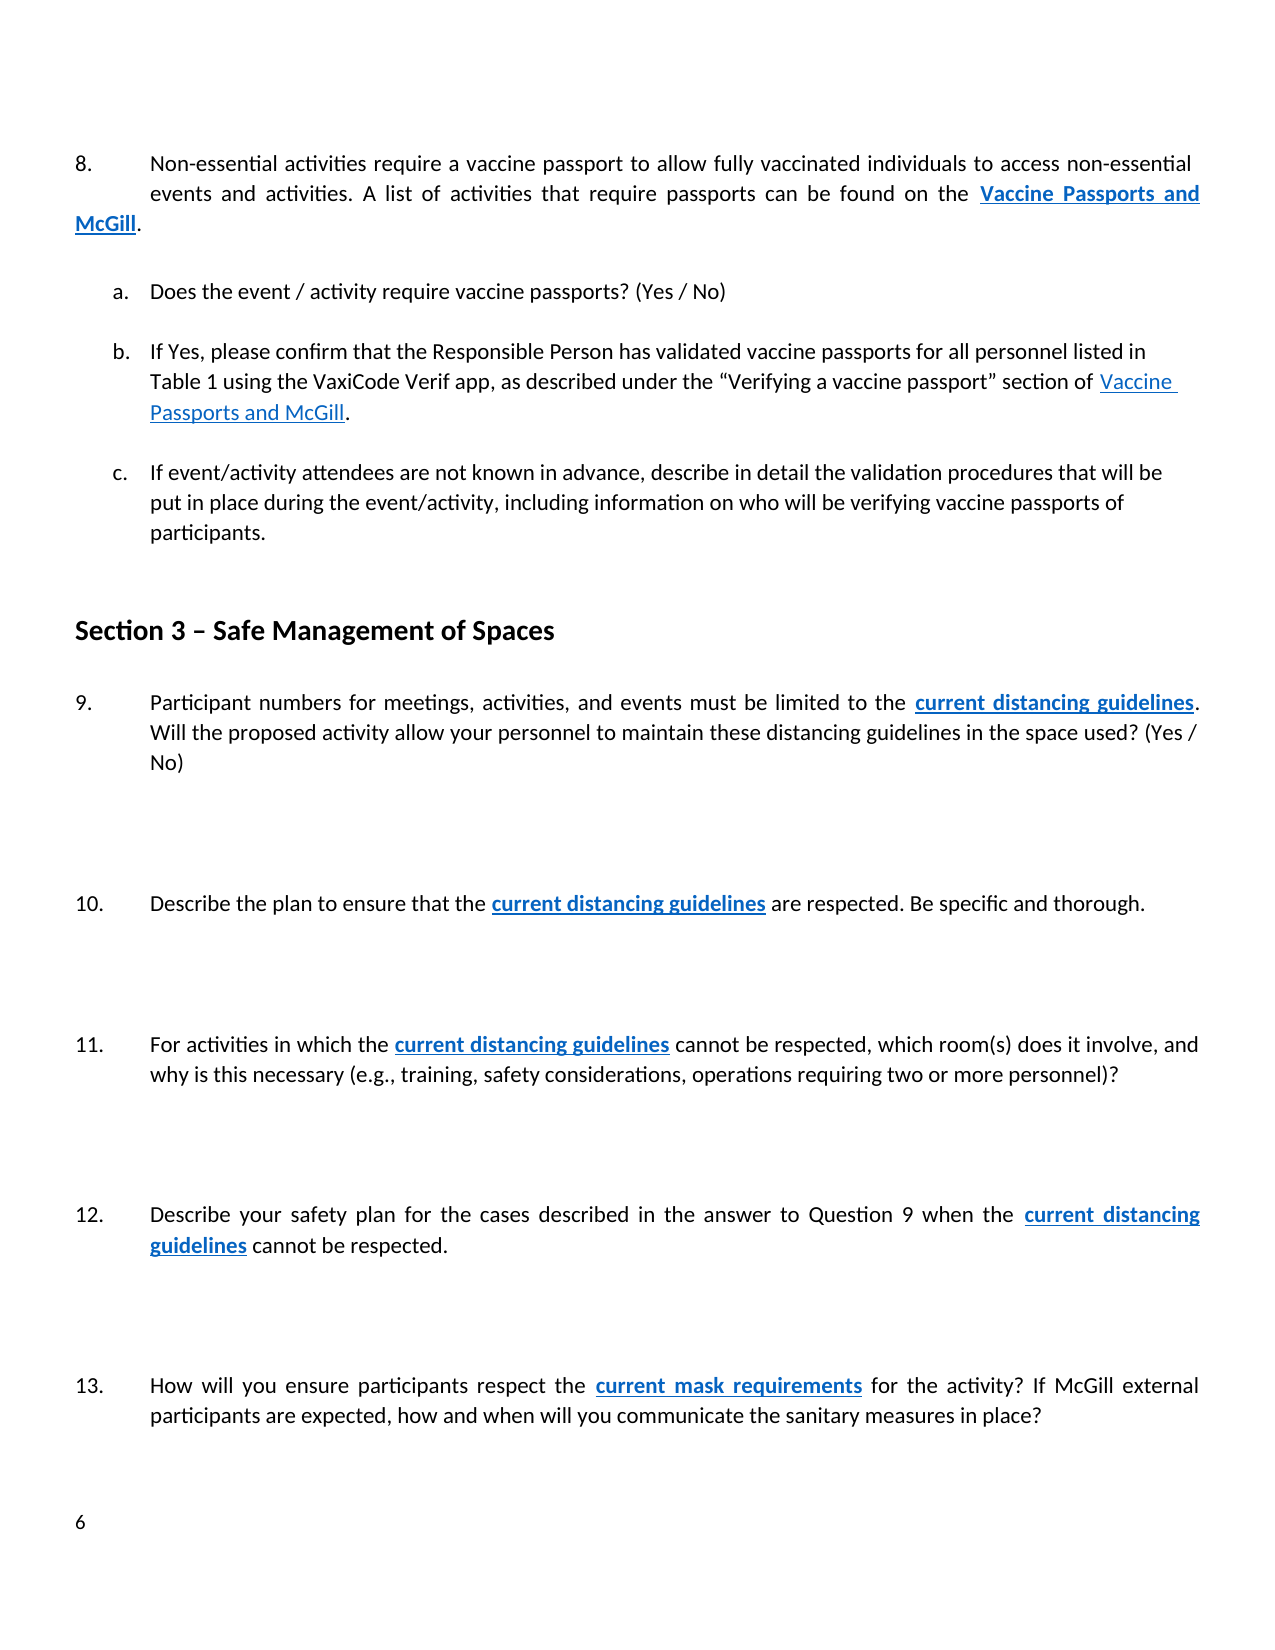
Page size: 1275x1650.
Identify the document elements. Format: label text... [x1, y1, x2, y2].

text 13. How will you ensure participants respect the current mask requirements for the activity? If McGill external participants are expected, how and when will you communicate the sanitary measures in place? [75, 1371, 1200, 1430]
list If Yes, please confirm that the Responsible Person has validated vaccine passports for all personnel listed in Table 1 using the VaxiCode Verif app, as described under the “Verifying a vaccine passport” section of Vaccine Passports and McGill. [112, 337, 1200, 456]
text 9. Participant numbers for meetings, activities, and events must be limited to the current distancing guidelines. Will the proposed activity allow your personnel to maintain these distancing guidelines in the space used? (Yes / No) [75, 688, 1200, 777]
text 11. For activities in which the current distancing guidelines cannot be respected, which room(s) does it involve, and why is this necessary (e.g., training, safety considerations, operations requiring two or more personnel)? [75, 1030, 1200, 1088]
list Does the event / activity require vaccine passports? (Yes / No) [112, 277, 1200, 335]
text 10. Describe the plan to ensure that the current distancing guidelines are respected. Be specific and thorough. [75, 889, 1200, 917]
text 12. Describe your safety plan for the cases described in the answer to Question 9 when the current distancing guidelines cannot be respected. [75, 1201, 1200, 1259]
subtitle Section 3 – Safe Management of Spaces [75, 612, 1200, 648]
subtitle 8. Non-essential activities require a vaccine passport to allow fully vaccinated individuals to access non-essential events and activities. A list of activities that require passports can be found on the Vaccine Passports and McGill. [75, 149, 1200, 237]
list If event/activity attendees are not known in advance, describe in detail the validation procedures that will be put in place during the event/activity, including information on who will be verifying vaccine passports of participants. [112, 458, 1200, 546]
